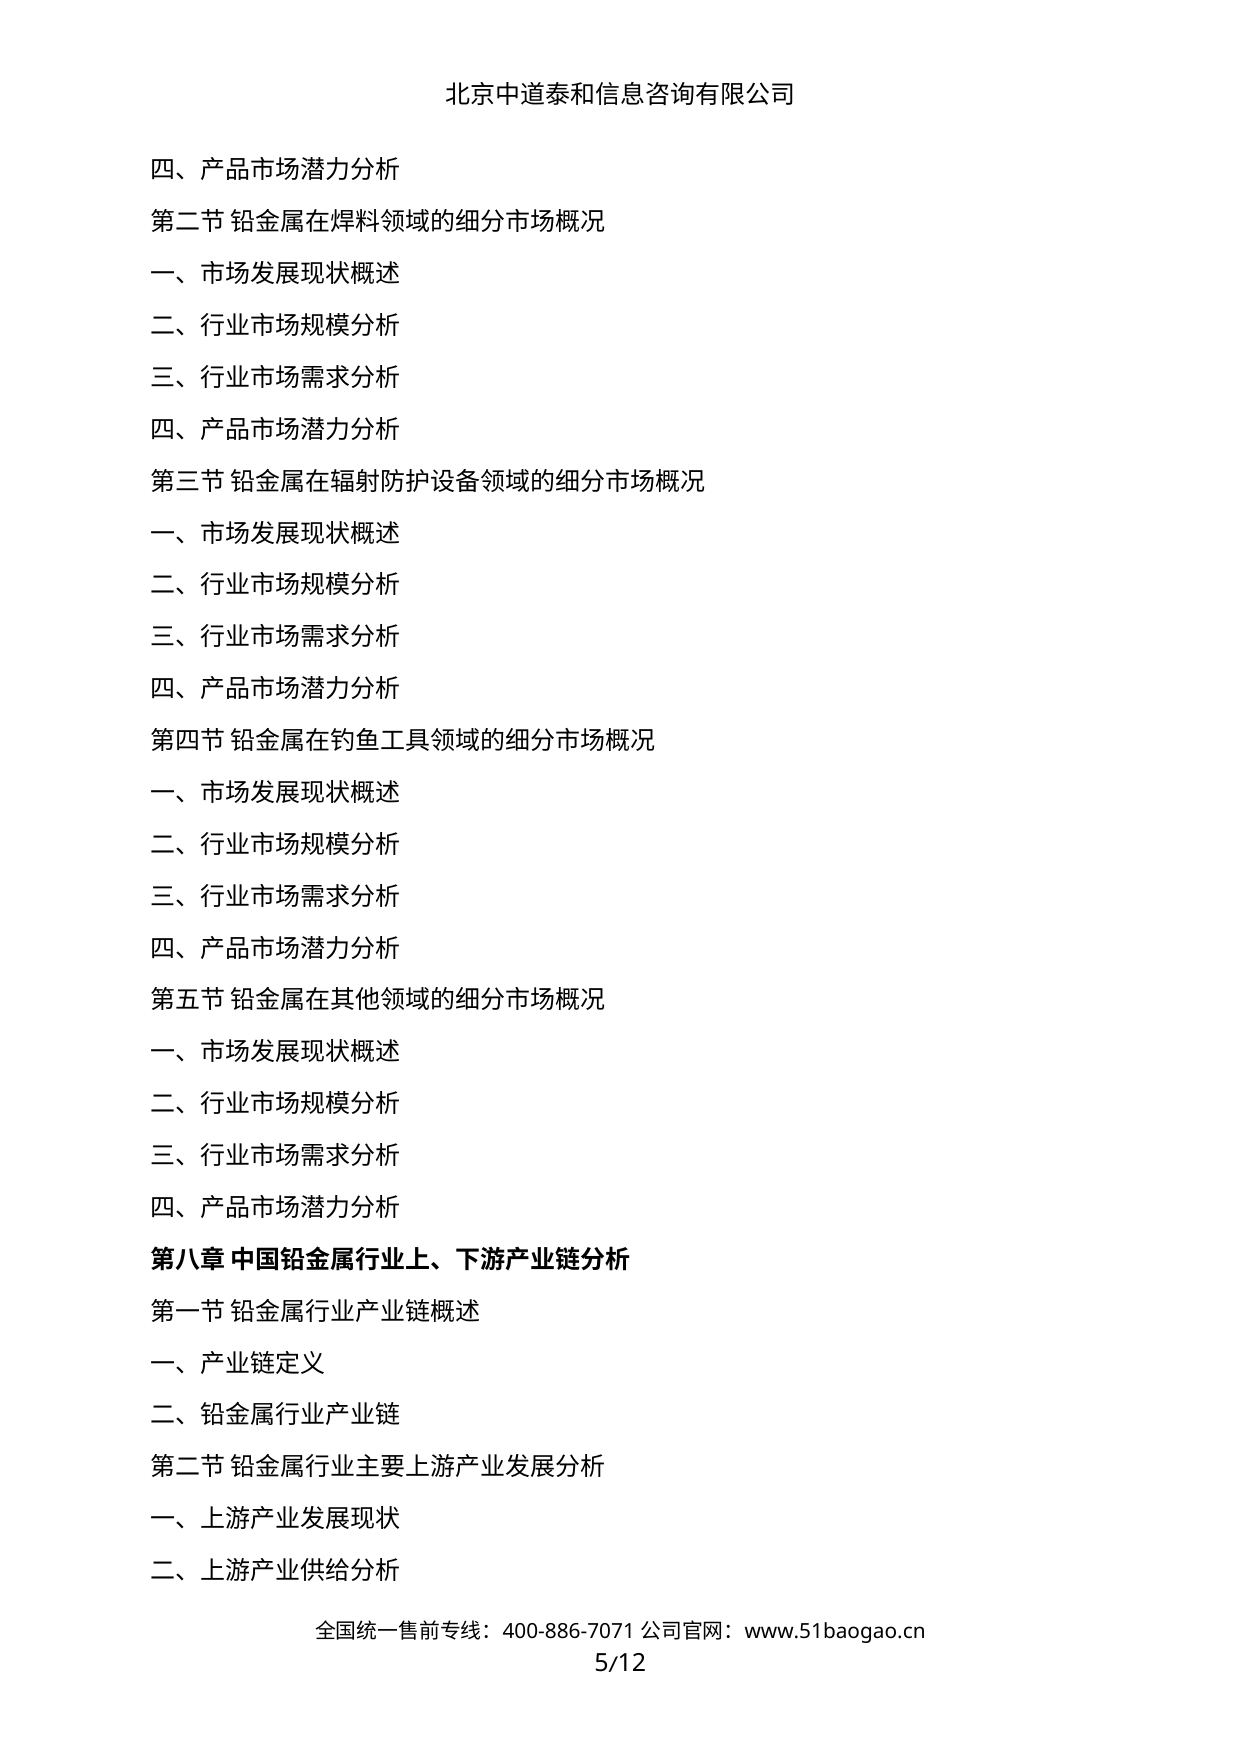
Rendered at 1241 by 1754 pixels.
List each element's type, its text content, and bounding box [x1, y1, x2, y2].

text 四、产品市场潜力分析 [150, 1187, 1090, 1224]
text 一、上游产业发展现状 [150, 1499, 1090, 1535]
text 二、上游产业供给分析 [150, 1551, 1090, 1587]
text 第三节 铅金属在辐射防护设备领域的细分市场概况 [150, 461, 1090, 497]
text 三、行业市场需求分析 [150, 1136, 1090, 1172]
text 一、市场发展现状概述 [150, 772, 1090, 809]
text 二、行业市场规模分析 [150, 824, 1090, 861]
text 二、铅金属行业产业链 [150, 1395, 1090, 1431]
text 二、行业市场规模分析 [150, 565, 1090, 601]
text 第二节 铅金属在焊料领域的细分市场概况 [150, 202, 1090, 238]
text 第四节 铅金属在钓鱼工具领域的细分市场概况 [150, 721, 1090, 757]
text 三、行业市场需求分析 [150, 876, 1090, 912]
text 四、产品市场潜力分析 [150, 928, 1090, 964]
text 一、市场发展现状概述 [150, 513, 1090, 549]
text 第八章 中国铅金属行业上、下游产业链分析 [150, 1239, 1090, 1276]
text 三、行业市场需求分析 [150, 357, 1090, 394]
text 四、产品市场潜力分析 [150, 669, 1090, 705]
text 四、产品市场潜力分析 [150, 409, 1090, 446]
text 四、产品市场潜力分析 [150, 150, 1090, 186]
text 一、产业链定义 [150, 1343, 1090, 1379]
text 一、市场发展现状概述 [150, 1032, 1090, 1068]
text 第一节 铅金属行业产业链概述 [150, 1291, 1090, 1327]
text 二、行业市场规模分析 [150, 306, 1090, 342]
text 第五节 铅金属在其他领域的细分市场概况 [150, 980, 1090, 1016]
text 二、行业市场规模分析 [150, 1084, 1090, 1120]
text 三、行业市场需求分析 [150, 617, 1090, 653]
text 一、市场发展现状概述 [150, 254, 1090, 290]
text 第二节 铅金属行业主要上游产业发展分析 [150, 1447, 1090, 1483]
